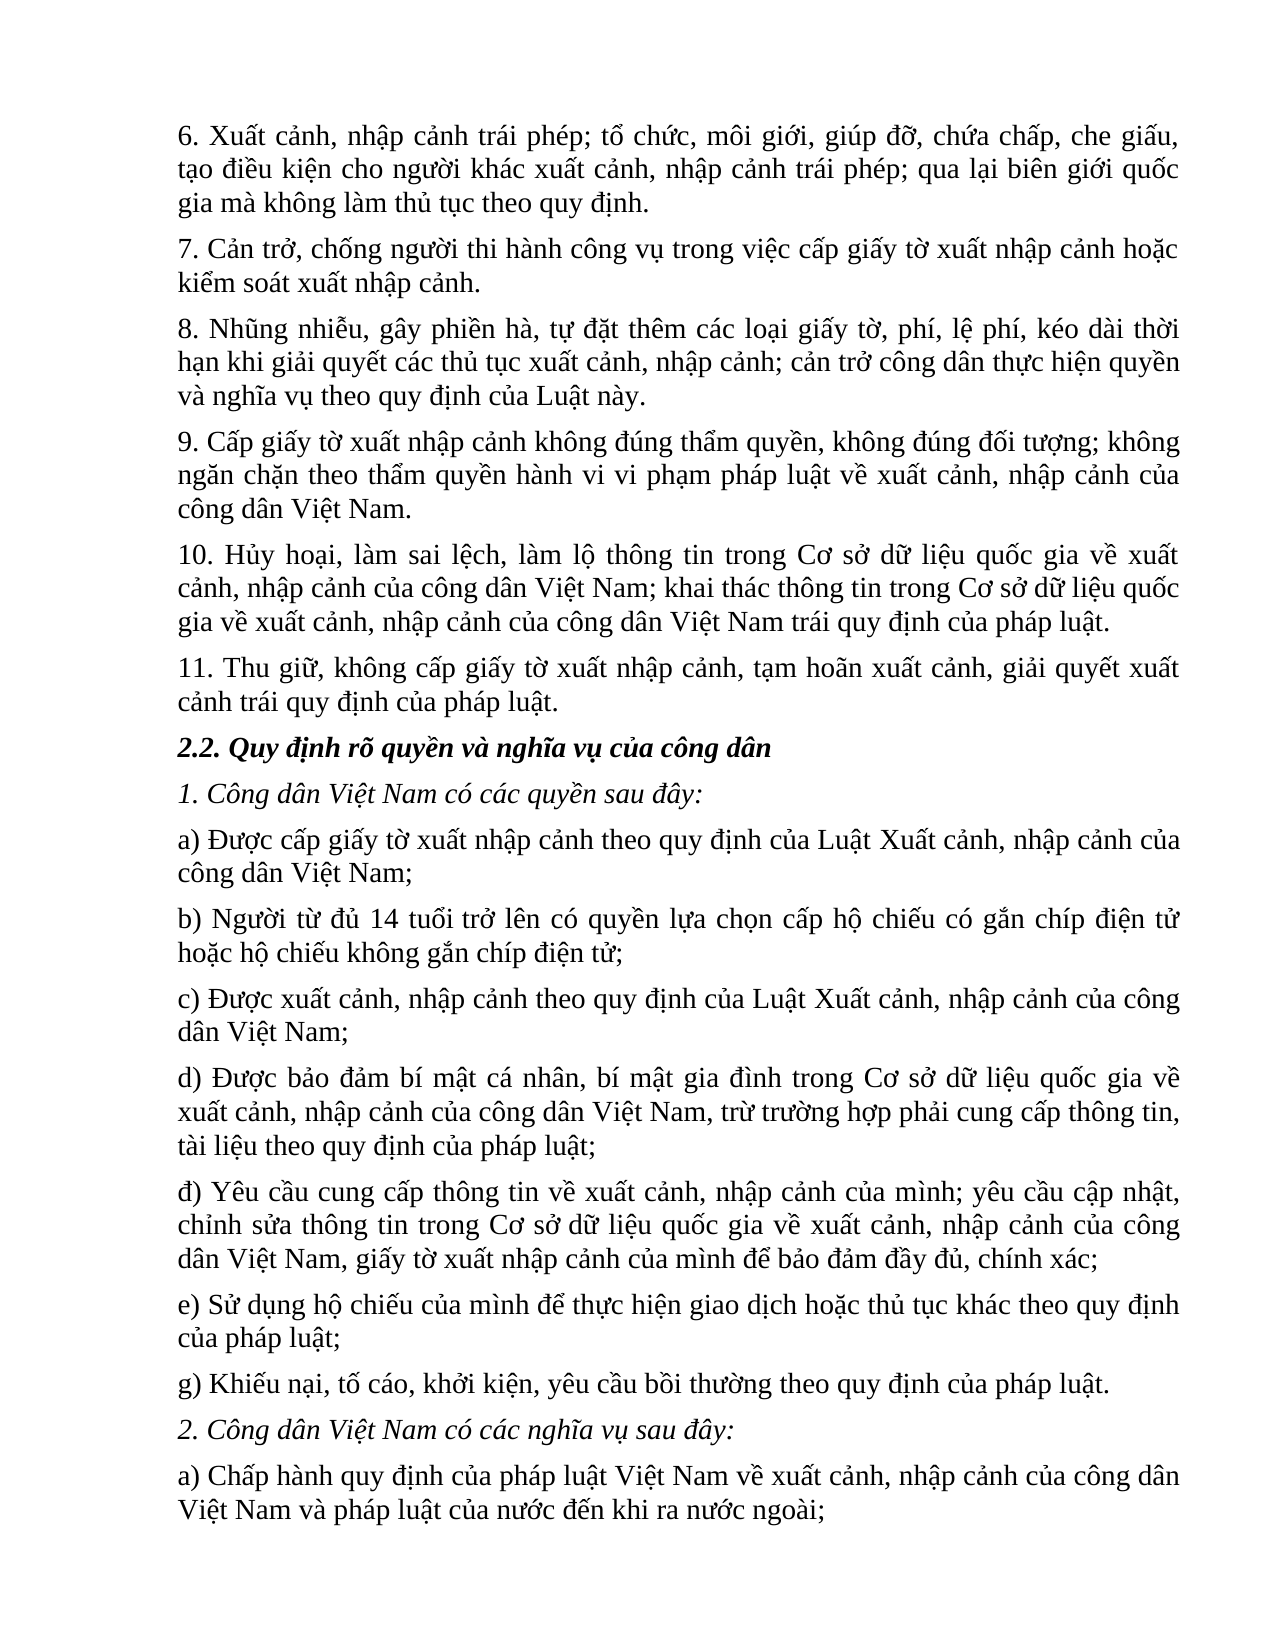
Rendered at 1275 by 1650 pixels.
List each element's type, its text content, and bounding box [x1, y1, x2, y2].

text d) Được bảo đảm bí mật cá nhân, bí mật gia đình trong Cơ sở dữ liệu quốc gia về xuất cảnh, nhập cảnh của công dân Việt Nam, trừ trường hợp phải cung cấp thông tin, tài liệu theo quy định của pháp luật; [177, 1061, 1181, 1161]
text g) Khiếu nại, tố cáo, khởi kiện, yêu cầu bồi thường theo quy định của pháp luật. [177, 1366, 1181, 1400]
text 10. Hủy hoại, làm sai lệch, làm lộ thông tin trong Cơ sở dữ liệu quốc gia về xuất cảnh, nhập cảnh của công dân Việt Nam; khai thác thông tin trong Cơ sở dữ liệu quốc gia về xuất cảnh, nhập cảnh của công dân Việt Nam trái quy định của pháp luật. [177, 537, 1181, 638]
text a) Được cấp giấy tờ xuất nhập cảnh theo quy định của Luật Xuất cảnh, nhập cảnh của công dân Việt Nam; [177, 822, 1181, 889]
text b) Người từ đủ 14 tuổi trở lên có quyền lựa chọn cấp hộ chiếu có gắn chíp điện tử hoặc hộ chiếu không gắn chíp điện tử; [177, 901, 1181, 968]
text 2. Công dân Việt Nam có các nghĩa vụ sau đây: [177, 1412, 1181, 1446]
text 6. Xuất cảnh, nhập cảnh trái phép; tổ chức, môi giới, giúp đỡ, chứa chấp, che giấu, tạo điều kiện cho người khác xuất cảnh, nhập cảnh trái phép; qua lại biên giới quốc gia mà không làm thủ tục theo quy định. [177, 118, 1181, 219]
text e) Sử dụng hộ chiếu của mình để thực hiện giao dịch hoặc thủ tục khác theo quy định của pháp luật; [177, 1287, 1181, 1354]
text đ) Yêu cầu cung cấp thông tin về xuất cảnh, nhập cảnh của mình; yêu cầu cập nhật, chỉnh sửa thông tin trong Cơ sở dữ liệu quốc gia về xuất cảnh, nhập cảnh của công dân Việt Nam, giấy tờ xuất nhập cảnh của mình để bảo đảm đầy đủ, chính xác; [177, 1174, 1181, 1274]
text 11. Thu giữ, không cấp giấy tờ xuất nhập cảnh, tạm hoãn xuất cảnh, giải quyết xuất cảnh trái quy định của pháp luật. [177, 650, 1181, 717]
text 2.2. Quy định rõ quyền và nghĩa vụ của công dân [177, 730, 1181, 763]
text 1. Công dân Việt Nam có các quyền sau đây: [177, 776, 1181, 809]
text 7. Cản trở, chống người thi hành công vụ trong việc cấp giấy tờ xuất nhập cảnh hoặc kiểm soát xuất nhập cảnh. [177, 231, 1181, 298]
text a) Chấp hành quy định của pháp luật Việt Nam về xuất cảnh, nhập cảnh của công dân Việt Nam và pháp luật của nước đến khi ra nước ngoài; [177, 1458, 1181, 1526]
text c) Được xuất cảnh, nhập cảnh theo quy định của Luật Xuất cảnh, nhập cảnh của công dân Việt Nam; [177, 981, 1181, 1048]
text 9. Cấp giấy tờ xuất nhập cảnh không đúng thẩm quyền, không đúng đối tượng; không ngăn chặn theo thẩm quyền hành vi vi phạm pháp luật về xuất cảnh, nhập cảnh của công dân Việt Nam. [177, 424, 1181, 524]
text 8. Nhũng nhiễu, gây phiền hà, tự đặt thêm các loại giấy tờ, phí, lệ phí, kéo dài thời hạn khi giải quyết các thủ tục xuất cảnh, nhập cảnh; cản trở công dân thực hiện quyền và nghĩa vụ theo quy định của Luật này. [177, 311, 1181, 411]
